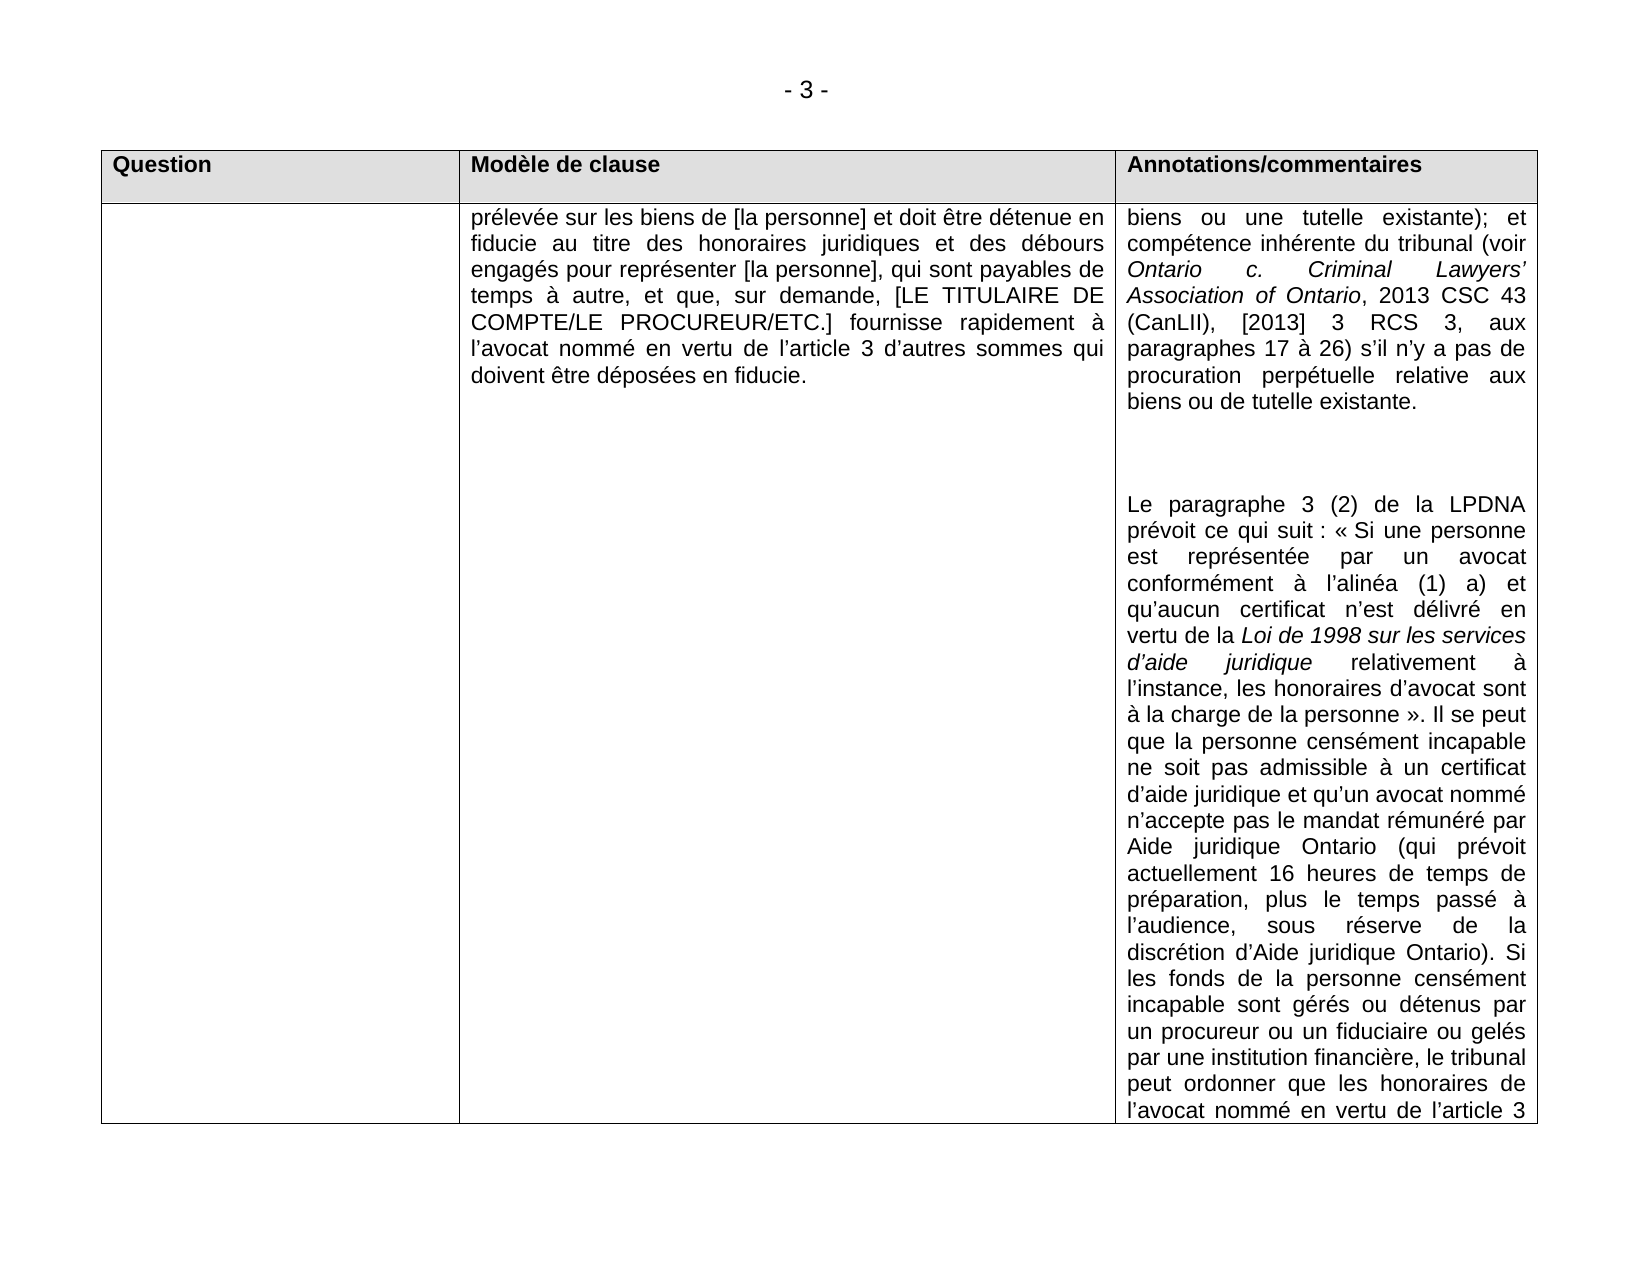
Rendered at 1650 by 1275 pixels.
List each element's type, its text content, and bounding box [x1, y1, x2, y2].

table_header Question [102, 151, 459, 202]
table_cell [1116, 204, 1537, 1123]
table_header Annotations/commentaires [1116, 151, 1537, 202]
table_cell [460, 204, 1115, 1123]
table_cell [102, 204, 459, 1123]
table_header Modèle de clause [460, 151, 1115, 202]
